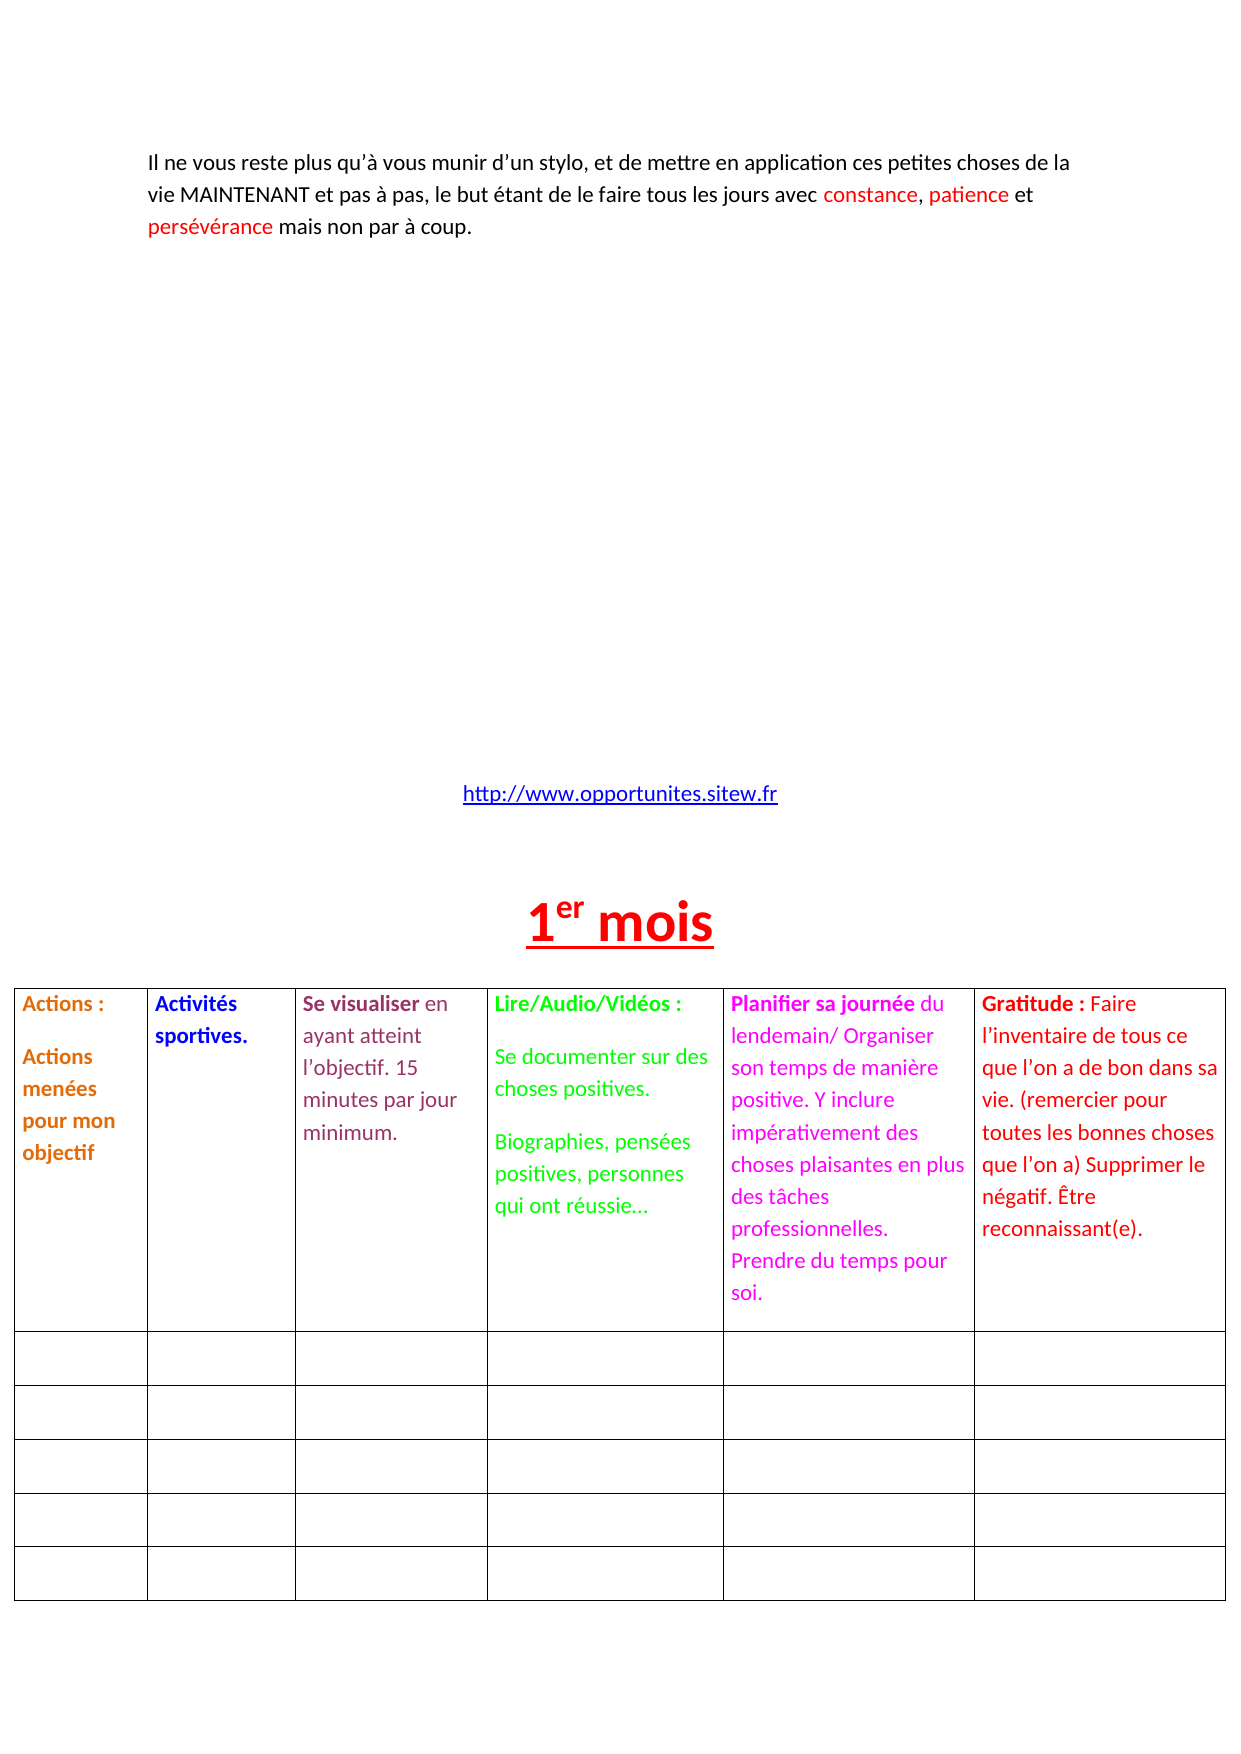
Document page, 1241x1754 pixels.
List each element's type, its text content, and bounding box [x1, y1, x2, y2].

table_cell [296, 1547, 487, 1600]
table_header Planifier sa journée du lendemain/ Organiser son temps de manière positive. Y inclure impérativement des choses plaisantes en plus des tâches professionnelles. Prendre du temps pour soi. [724, 989, 974, 1331]
text 1er mois [148, 885, 1093, 956]
table_cell [148, 1494, 295, 1546]
table_cell [724, 1494, 974, 1546]
table_cell [488, 1547, 723, 1600]
table_cell [488, 1386, 723, 1439]
table_cell [15, 1332, 147, 1385]
table_cell [296, 1386, 487, 1439]
text http://www.opportunites.sitew.fr [148, 779, 1093, 807]
table_cell [296, 1332, 487, 1385]
table_cell [975, 1547, 1225, 1600]
table_cell [148, 1547, 295, 1600]
table_header Lire/Audio/Vidéos : Se documenter sur des choses positives. Biographies, pensées positives, personnes qui ont réussie… [488, 989, 723, 1331]
table_cell [148, 1440, 295, 1492]
table_header Gratitude : Faire l’inventaire de tous ce que l’on a de bon dans sa vie. (remercier pour toutes les bonnes choses que l’on a) Supprimer le négatif. Être reconnaissant(e). [975, 989, 1225, 1331]
table_header Se visualiser en ayant atteint l’objectif. 15 minutes par jour minimum. [296, 989, 487, 1331]
table_cell [148, 1386, 295, 1439]
table_cell [975, 1440, 1225, 1492]
table_cell [296, 1494, 487, 1546]
table_cell [724, 1440, 974, 1492]
table_cell [296, 1440, 487, 1492]
table_header Actions : Actions menées pour mon objectif [15, 989, 147, 1331]
table_cell [148, 1332, 295, 1385]
table_cell [724, 1547, 974, 1600]
table_cell [724, 1386, 974, 1439]
table_cell [15, 1440, 147, 1492]
table_cell [975, 1332, 1225, 1385]
table_cell [975, 1386, 1225, 1439]
table_cell [724, 1332, 974, 1385]
table_cell [488, 1440, 723, 1492]
table_header Activités sportives. [148, 989, 295, 1331]
table_cell [15, 1494, 147, 1546]
table_cell [488, 1494, 723, 1546]
table_cell [15, 1547, 147, 1600]
table_cell [488, 1332, 723, 1385]
table_cell [15, 1386, 147, 1439]
table_cell [975, 1494, 1225, 1546]
text Il ne vous reste plus qu’à vous munir d’un stylo, et de mettre en application ces petites choses de la vie MAINTENANT et pas à pas, le but étant de le faire tous les jours avec constance, patience et persévérance mais non par à coup. [148, 148, 1093, 240]
